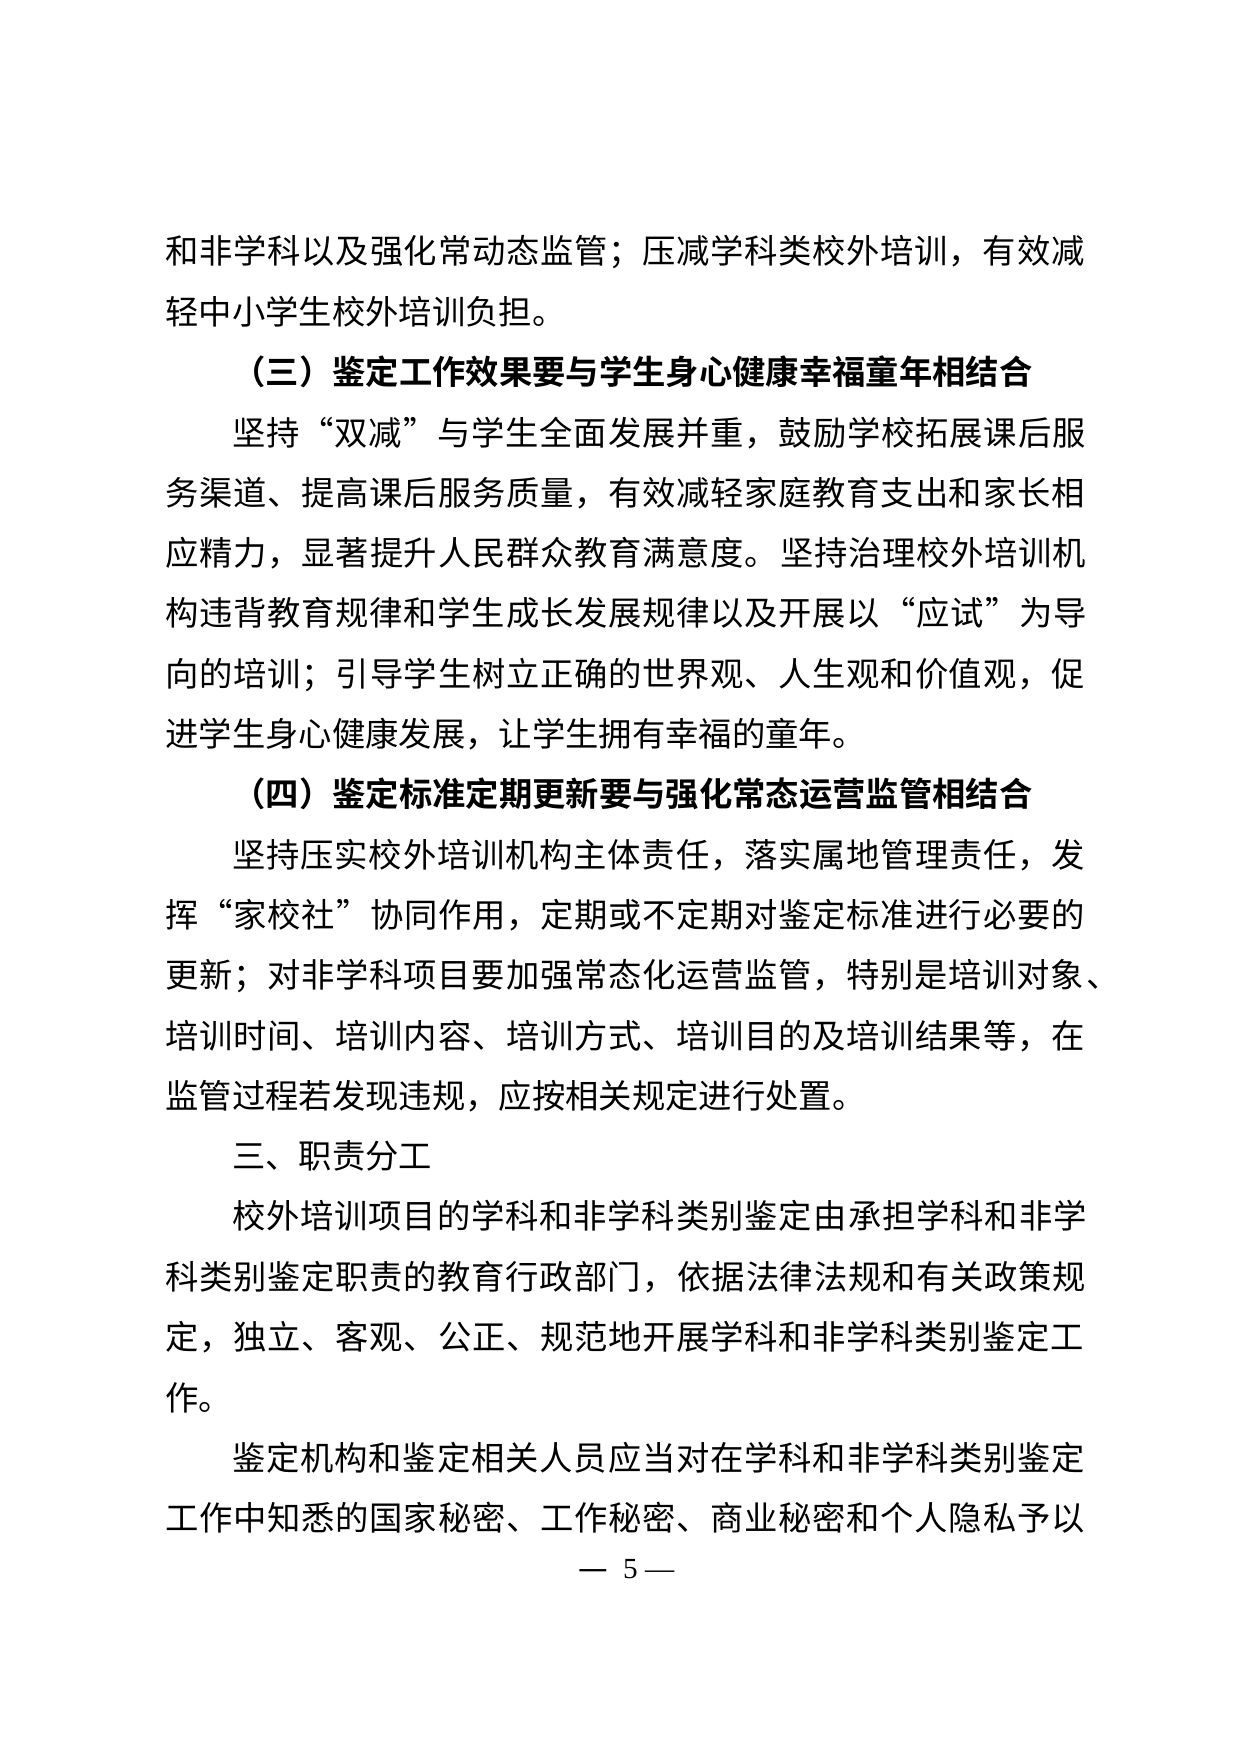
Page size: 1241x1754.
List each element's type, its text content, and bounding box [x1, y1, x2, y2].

text 校外培训项目的学科和非学科类别鉴定由承担学科和非学科类别鉴定职责的教育行政部门，依据法律法规和有关政策规定，独立、客观、公正、规范地开展学科和非学科类别鉴定工作。 [165, 1184, 1087, 1426]
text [165, 1426, 1087, 1546]
text 坚持“双减”与学生全面发展并重，鼓励学校拓展课后服务渠道、提高课后服务质量，有效减轻家庭教育支出和家长相应精力，显著提升人民群众教育满意度。坚持治理校外培训机构违背教育规律和学生成长发展规律以及开展以“应试”为导向的培训；引导学生树立正确的世界观、人生观和价值观，促进学生身心健康发展，让学生拥有幸福的童年。 [165, 400, 1087, 762]
text 坚持压实校外培训机构主体责任，落实属地管理责任，发挥“家校社”协同作用，定期或不定期对鉴定标准进行必要的更新；对非学科项目要加强常态化运营监管，特别是培训对象、培训时间、培训内容、培训方式、培训目的及培训结果等，在监管过程若发现违规，应按相关规定进行处置。 [165, 822, 1087, 1124]
text （三）鉴定工作效果要与学生身心健康幸福童年相结合 [165, 340, 1087, 400]
text 三、职责分工 [165, 1124, 1087, 1184]
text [165, 219, 1087, 340]
text （四）鉴定标准定期更新要与强化常态运营监管相结合 [165, 762, 1087, 822]
